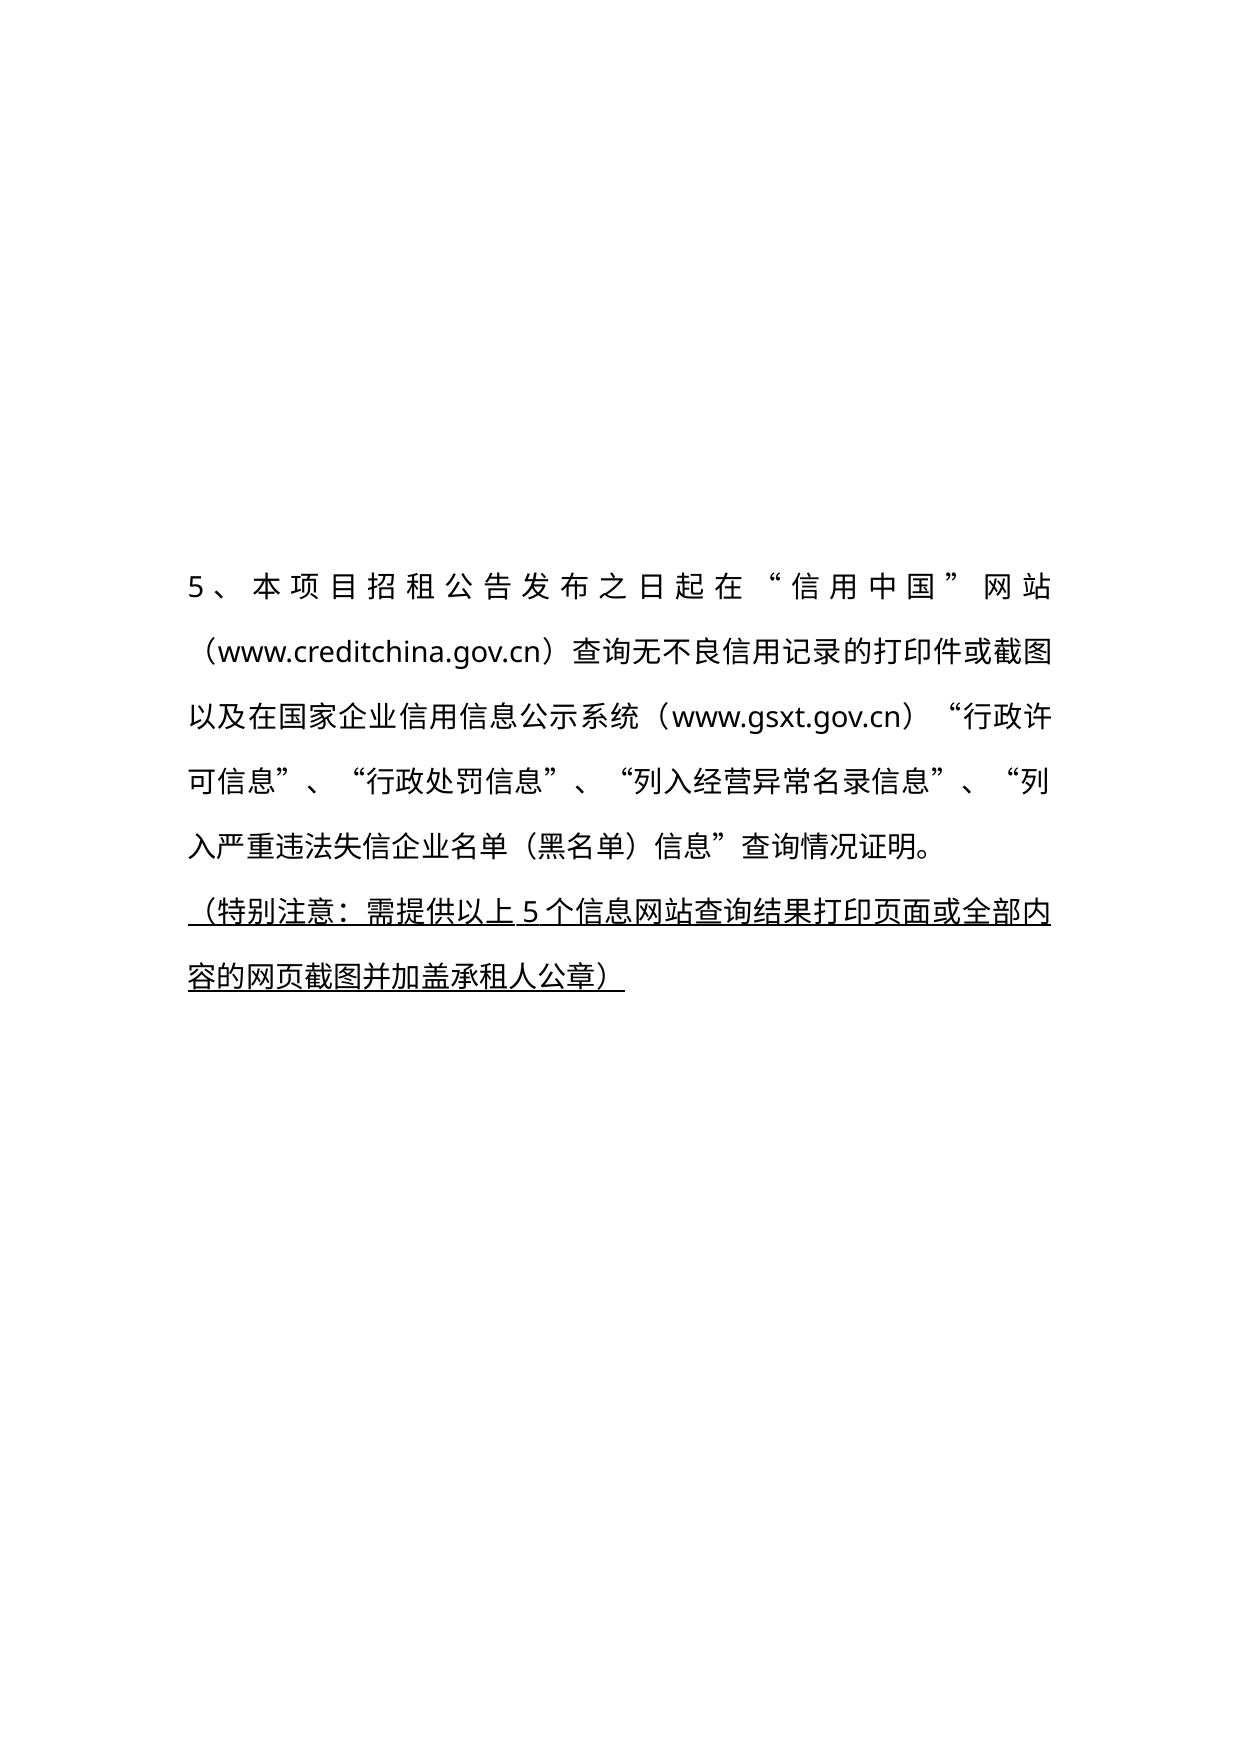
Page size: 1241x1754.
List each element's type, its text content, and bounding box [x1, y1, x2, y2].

text （特别注意：需提供以上5个信息网站查询结果打印页面或全部内容的网页截图并加盖承租人公章） [187, 877, 1053, 1007]
list 5、本项目招租公告发布之日起在“信用中国”网站（www.creditchina.gov.cn）查询无不良信用记录的打印件或截图以及在国家企业信用信息公示系统（www.gsxt.gov.cn）“行政许可信息”、“行政处罚信息”、“列入经营异常名录信息”、“列入严重违法失信企业名单（黑名单）信息”查询情况证明。 [187, 552, 1053, 877]
